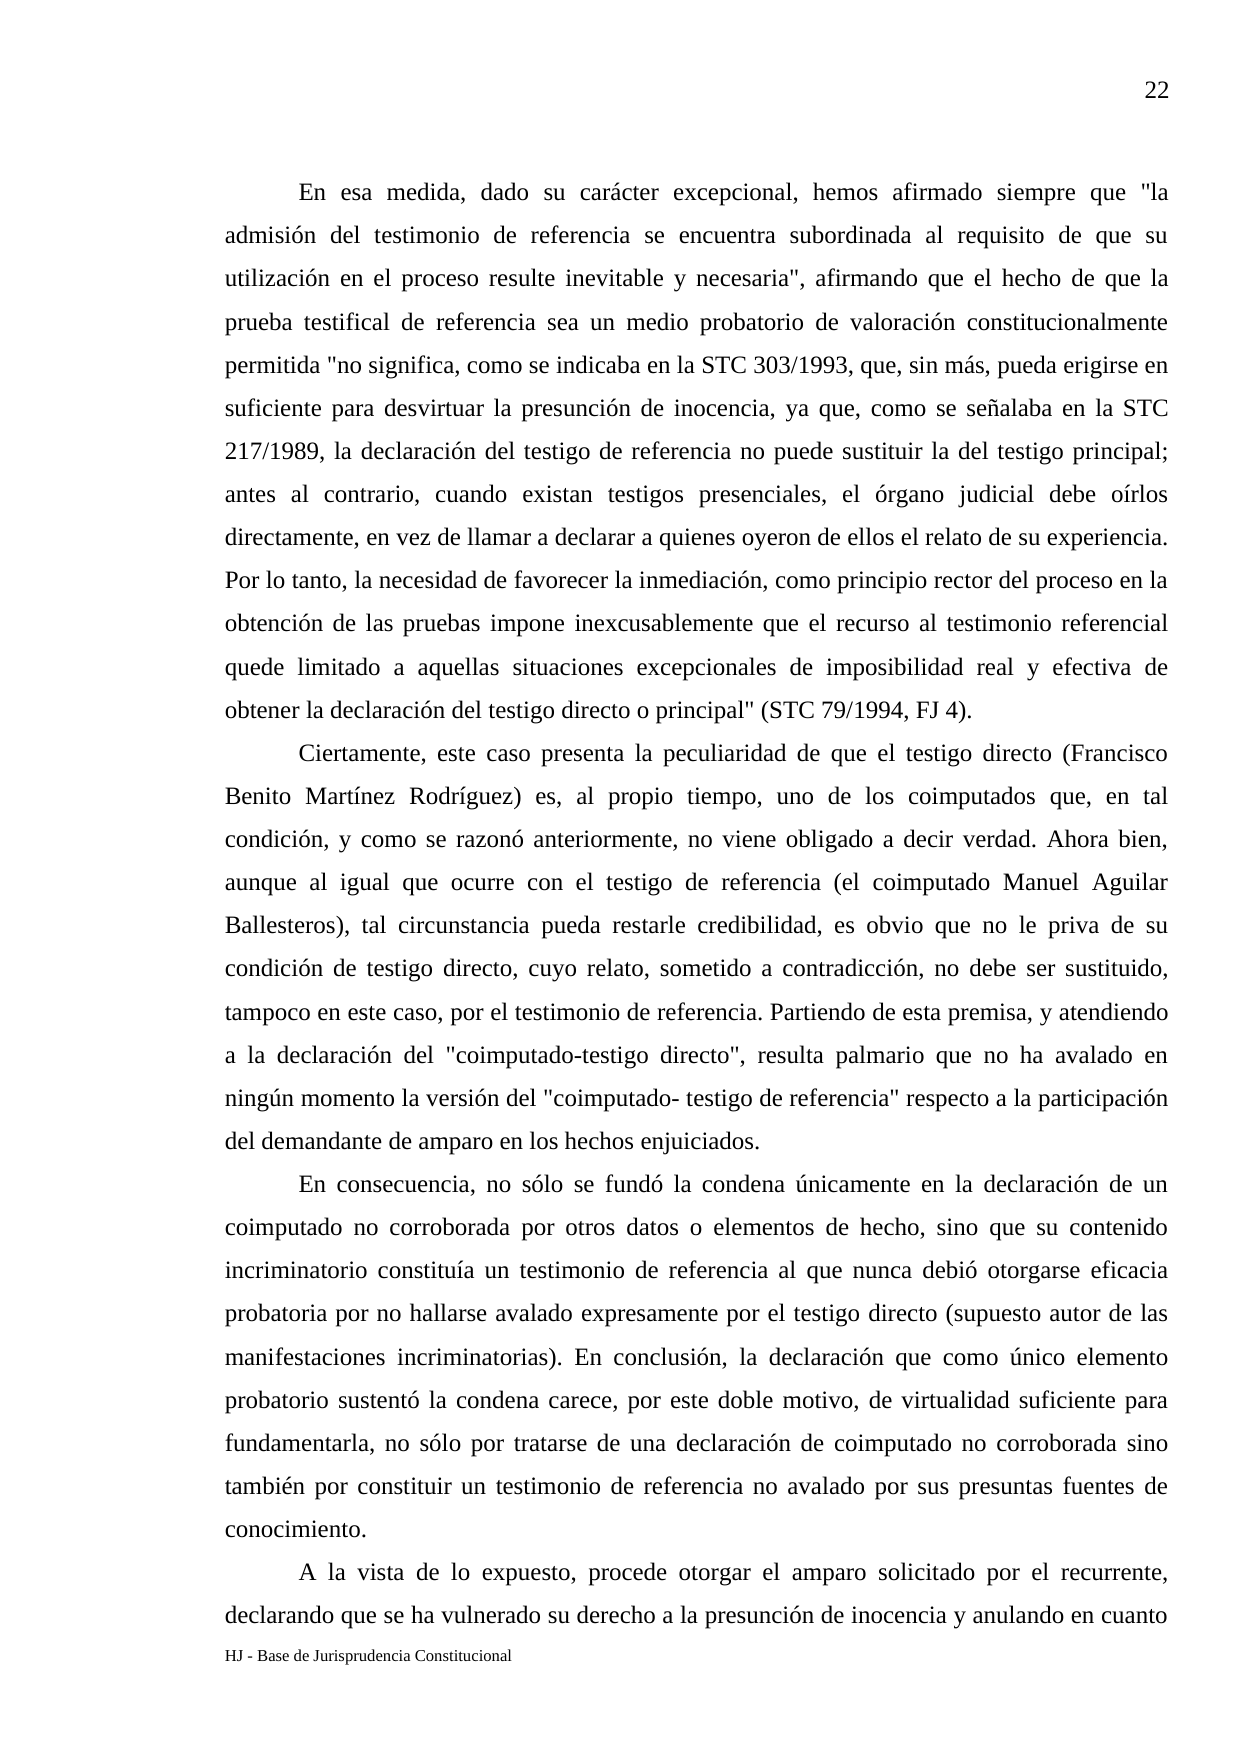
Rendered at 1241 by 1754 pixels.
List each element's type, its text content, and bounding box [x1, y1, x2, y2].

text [224, 1557, 1169, 1629]
text Ciertamente, este caso presenta la peculiaridad de que el testigo directo (Francisco Benito Martínez Rodríguez) es, al propio tiempo, uno de los coimputados que, en tal condición, y como se razonó anteriormente, no viene obligado a decir verdad. Ahora bien, aunque al igual que ocurre con el testigo de referencia (el coimputado Manuel Aguilar Ballesteros), tal circunstancia pueda restarle credibilidad, es obvio que no le priva de su condición de testigo directo, cuyo relato, sometido a contradicción, no debe ser sustituido, tampoco en este caso, por el testimonio de referencia. Partiendo de esta premisa, y atendiendo a la declaración del "coimputado-testigo directo", resulta palmario que no ha avalado en ningún momento la versión del "coimputado- testigo de referencia" respecto a la participación del demandante de amparo en los hechos enjuiciados. [224, 738, 1169, 1155]
text En consecuencia, no sólo se fundó la condena únicamente en la declaración de un coimputado no corroborada por otros datos o elementos de hecho, sino que su contenido incriminatorio constituía un testimonio de referencia al que nunca debió otorgarse eficacia probatoria por no hallarse avalado expresamente por el testigo directo (supuesto autor de las manifestaciones incriminatorias). En conclusión, la declaración que como único elemento probatorio sustentó la condena carece, por este doble motivo, de virtualidad suficiente para fundamentarla, no sólo por tratarse de una declaración de coimputado no corroborada sino también por constituir un testimonio de referencia no avalado por sus presuntas fuentes de conocimiento. [224, 1169, 1169, 1543]
text En esa medida, dado su carácter excepcional, hemos afirmado siempre que "la admisión del testimonio de referencia se encuentra subordinada al requisito de que su utilización en el proceso resulte inevitable y necesaria", afirmando que el hecho de que la prueba testifical de referencia sea un medio probatorio de valoración constitucionalmente permitida "no significa, como se indicaba en la STC 303/1993, que, sin más, pueda erigirse en suficiente para desvirtuar la presunción de inocencia, ya que, como se señalaba en la STC 217/1989, la declaración del testigo de referencia no puede sustituir la del testigo principal; antes al contrario, cuando existan testigos presenciales, el órgano judicial debe oírlos directamente, en vez de llamar a declarar a quienes oyeron de ellos el relato de su experiencia. Por lo tanto, la necesidad de favorecer la inmediación, como principio rector del proceso en la obtención de las pruebas impone inexcusablemente que el recurso al testimonio referencial quede limitado a aquellas situaciones excepcionales de imposibilidad real y efectiva de obtener la declaración del testigo directo o principal" (STC 79/1994, FJ 4). [224, 177, 1169, 723]
